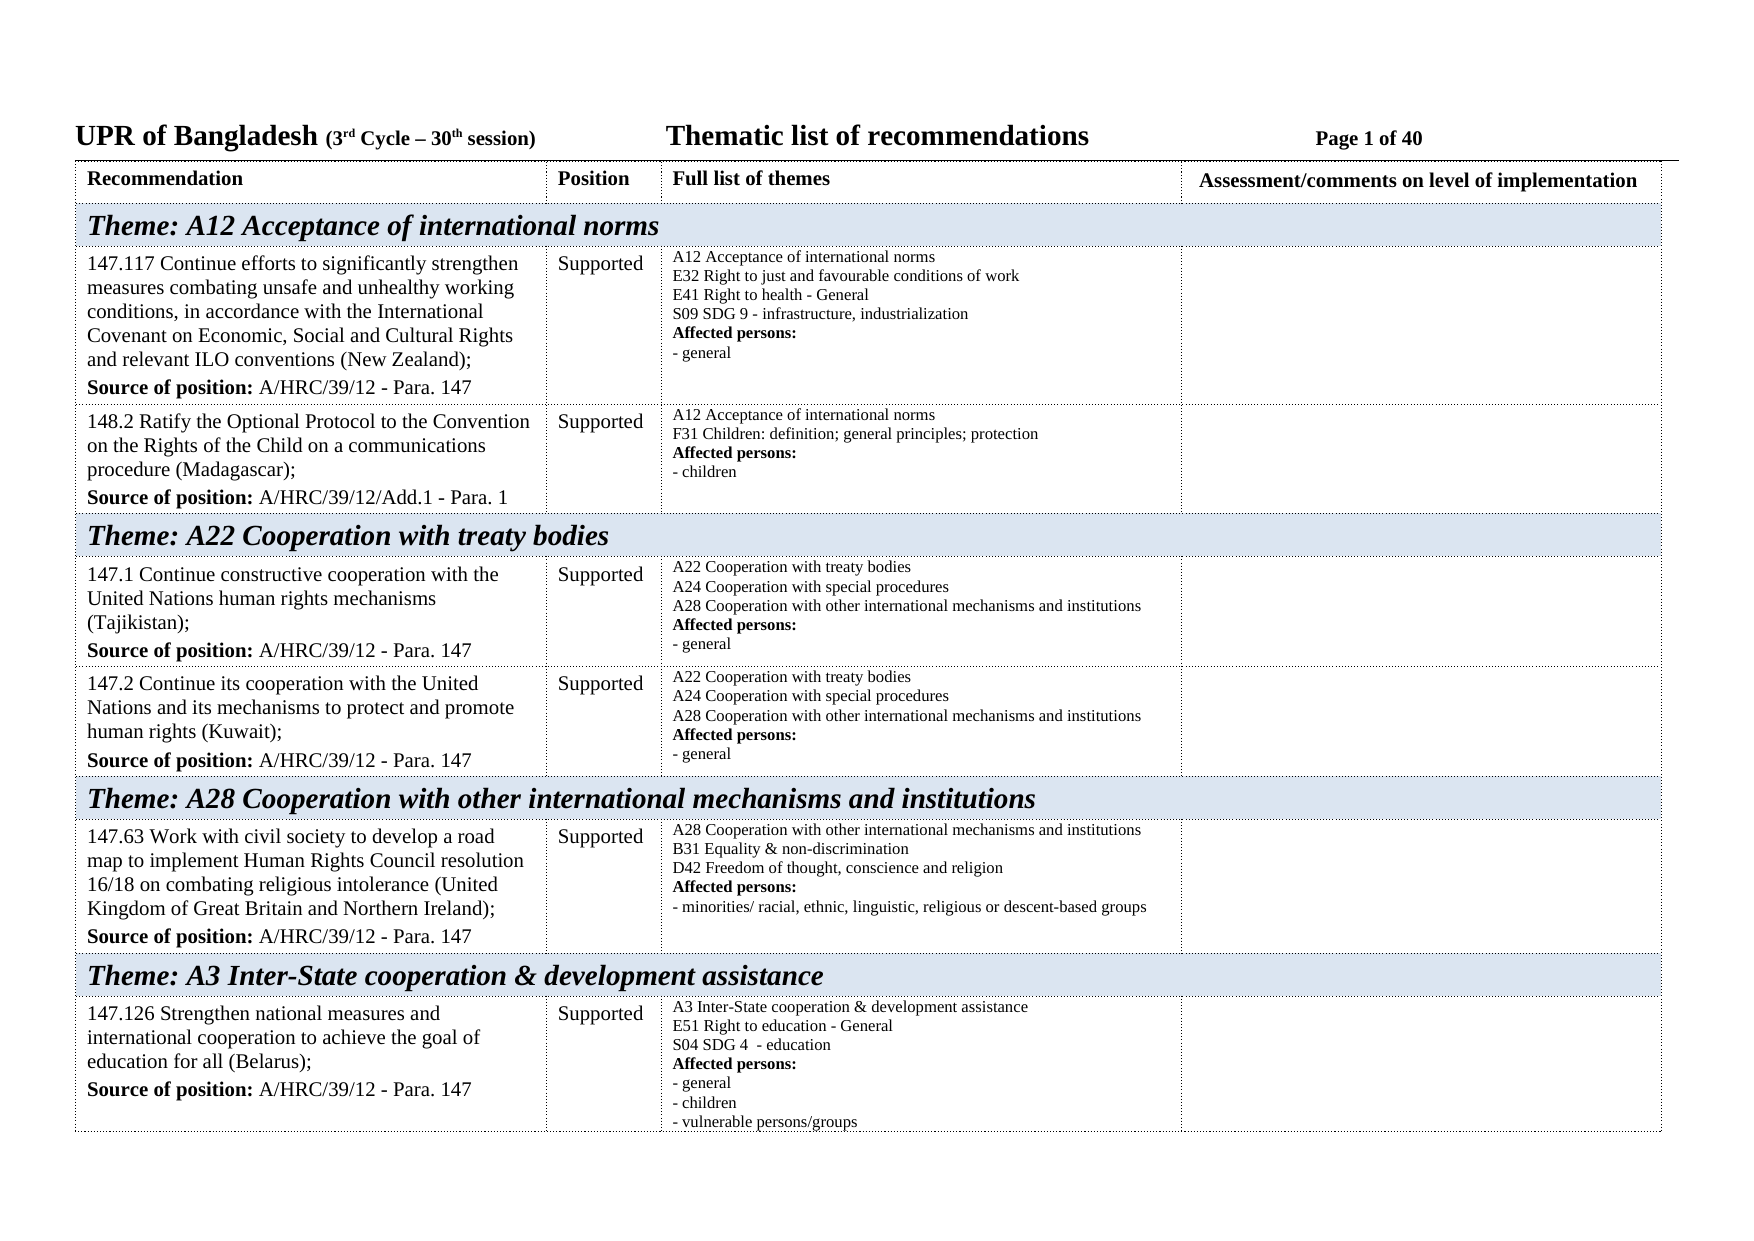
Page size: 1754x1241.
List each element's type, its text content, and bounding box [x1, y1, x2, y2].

table_cell Theme: A22 Cooperation with treaty bodies [76, 513, 1661, 556]
table_cell [1182, 556, 1661, 666]
table_cell A22 Cooperation with treaty bodies A24 Cooperation with special procedures A28 Cooperation with other international mechanisms and institutions Affected persons: - general [661, 556, 1182, 666]
table_cell [1182, 404, 1661, 513]
table_cell [1182, 996, 1661, 1131]
table_cell Supported [546, 996, 661, 1131]
table_cell A22 Cooperation with treaty bodies A24 Cooperation with special procedures A28 Cooperation with other international mechanisms and institutions Affected persons: - general [661, 666, 1182, 776]
table_cell 148.2 Ratify the Optional Protocol to the Convention on the Rights of the Child on a communications procedure (Madagascar); Source of position: A/HRC/39/12/Add.1 - Para. 1 [76, 404, 546, 513]
table_cell 147.117 Continue efforts to significantly strengthen measures combating unsafe and unhealthy working conditions, in accordance with the International Covenant on Economic, Social and Cultural Rights and relevant ILO conventions (New Zealand); Source of position: A/HRC/39/12 - Para. 147 [76, 246, 546, 403]
table_header Position [546, 161, 661, 203]
table_cell Supported [546, 404, 661, 513]
table_cell A28 Cooperation with other international mechanisms and institutions B31 Equality & non-discrimination D42 Freedom of thought, conscience and religion Affected persons: - minorities/ racial, ethnic, linguistic, religious or descent-based groups [661, 819, 1182, 953]
table_cell A3 Inter-State cooperation & development assistance E51 Right to education - General S04 SDG 4 - education Affected persons: - general - children - vulnerable persons/groups [661, 996, 1182, 1131]
table_cell 147.2 Continue its cooperation with the United Nations and its mechanisms to protect and promote human rights (Kuwait); Source of position: A/HRC/39/12 - Para. 147 [76, 666, 546, 776]
table_cell 147.1 Continue constructive cooperation with the United Nations human rights mechanisms (Tajikistan); Source of position: A/HRC/39/12 - Para. 147 [76, 556, 546, 666]
table_cell Theme: A28 Cooperation with other international mechanisms and institutions [76, 776, 1661, 819]
table_header Full list of themes [661, 161, 1182, 203]
table_cell Supported [546, 556, 661, 666]
table_cell A12 Acceptance of international norms F31 Children: definition; general principles; protection Affected persons: - children [661, 404, 1182, 513]
table_header Recommendation [76, 161, 546, 203]
table_cell [1182, 246, 1661, 403]
table_cell [1182, 666, 1661, 776]
table_cell Supported [546, 819, 661, 953]
table_cell Supported [546, 666, 661, 776]
table_cell 147.126 Strengthen national measures and international cooperation to achieve the goal of education for all (Belarus); Source of position: A/HRC/39/12 - Para. 147 [76, 996, 546, 1131]
table_cell Theme: A12 Acceptance of international norms [76, 203, 1661, 246]
table_cell 147.63 Work with civil society to develop a road map to implement Human Rights Council resolution 16/18 on combating religious intolerance (United Kingdom of Great Britain and Northern Ireland); Source of position: A/HRC/39/12 - Para. 147 [76, 819, 546, 953]
table_cell [1182, 819, 1661, 953]
table_cell Theme: A3 Inter-State cooperation & development assistance [76, 953, 1661, 996]
table_cell Supported [546, 246, 661, 403]
table_cell A12 Acceptance of international norms E32 Right to just and favourable conditions of work E41 Right to health - General S09 SDG 9 - infrastructure, industrialization Affected persons: - general [661, 246, 1182, 403]
table_header Assessment/comments on level of implementation [1182, 161, 1661, 203]
